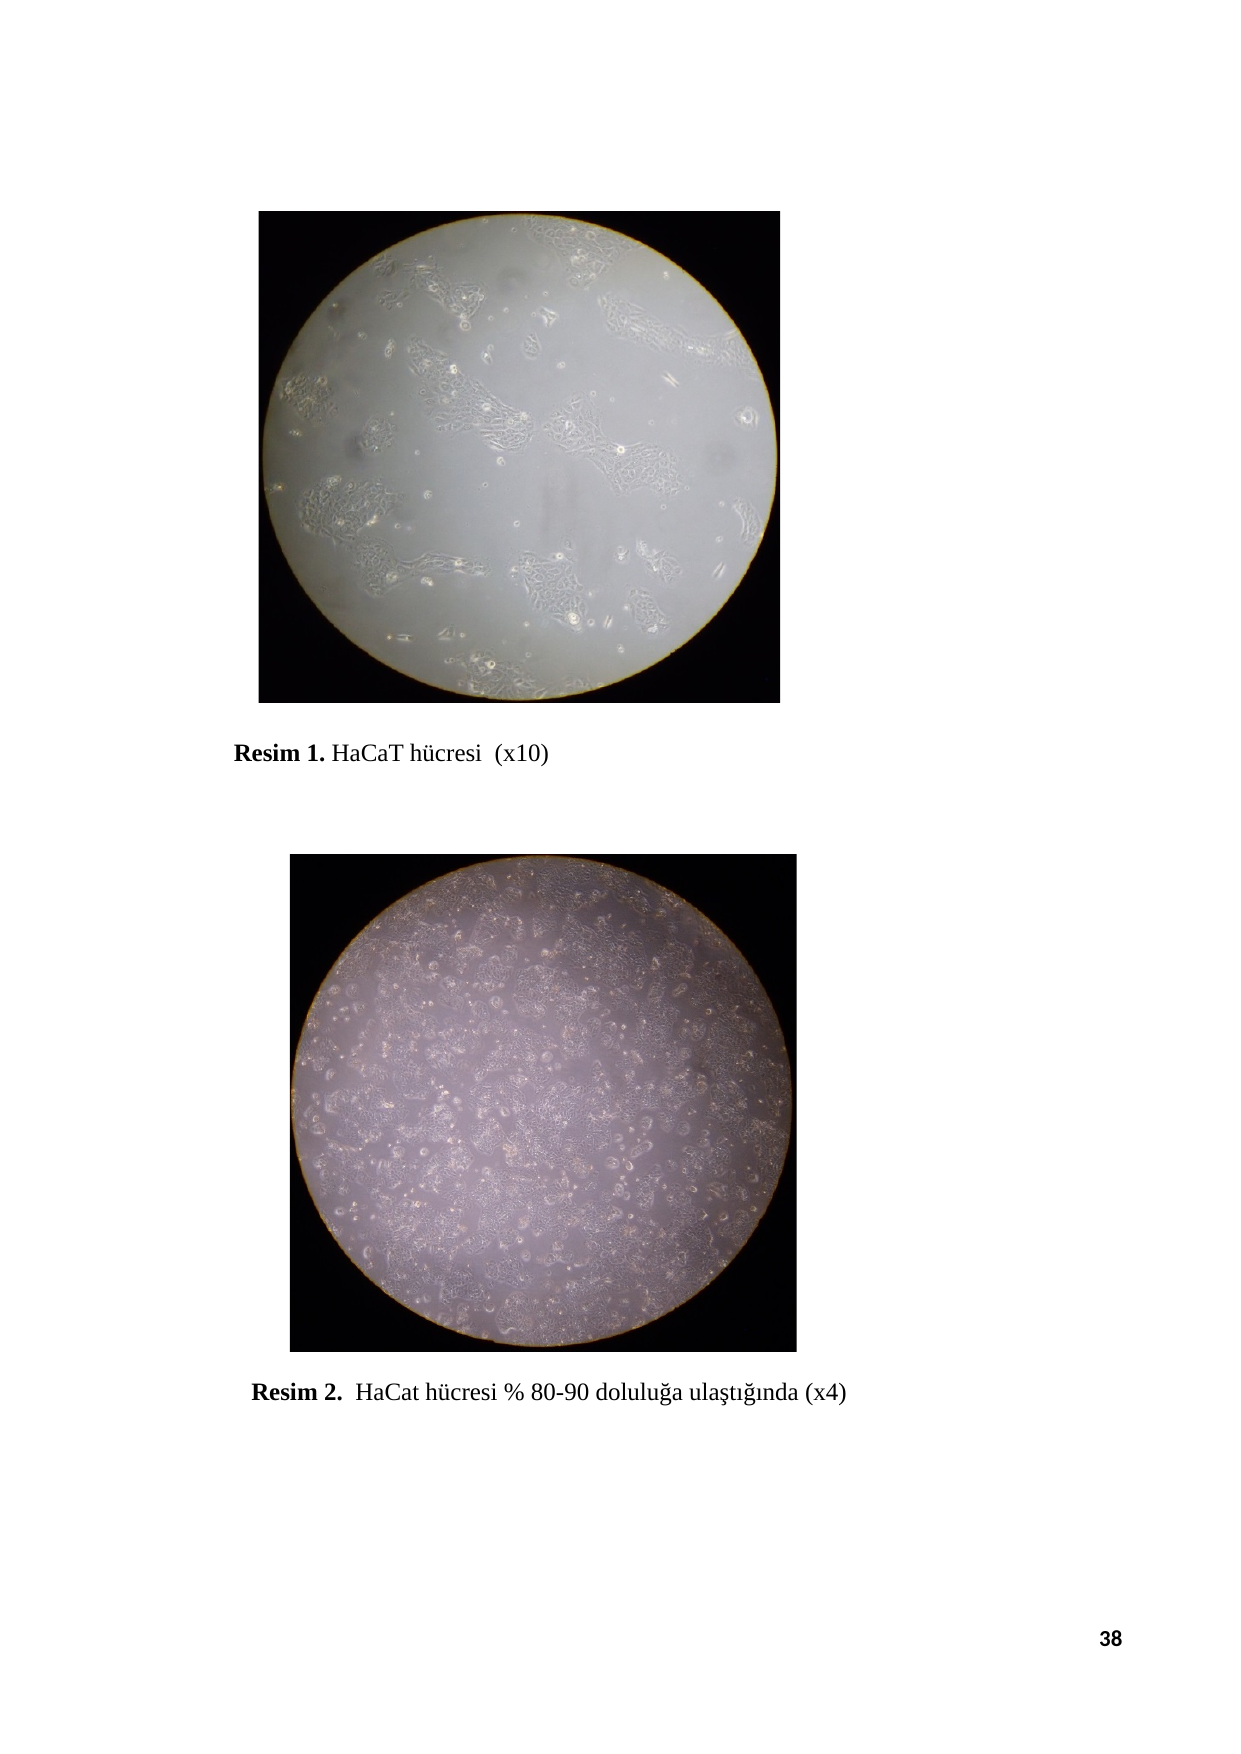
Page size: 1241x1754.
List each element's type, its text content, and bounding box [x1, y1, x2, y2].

text Resim 2. HaCat hücresi % 80-90 doluluğa ulaştığında (x4) [177, 1377, 1122, 1406]
text Resim 1. HaCaT hücresi (x10) [177, 738, 1122, 766]
picture [258, 211, 781, 703]
picture [289, 854, 797, 1352]
